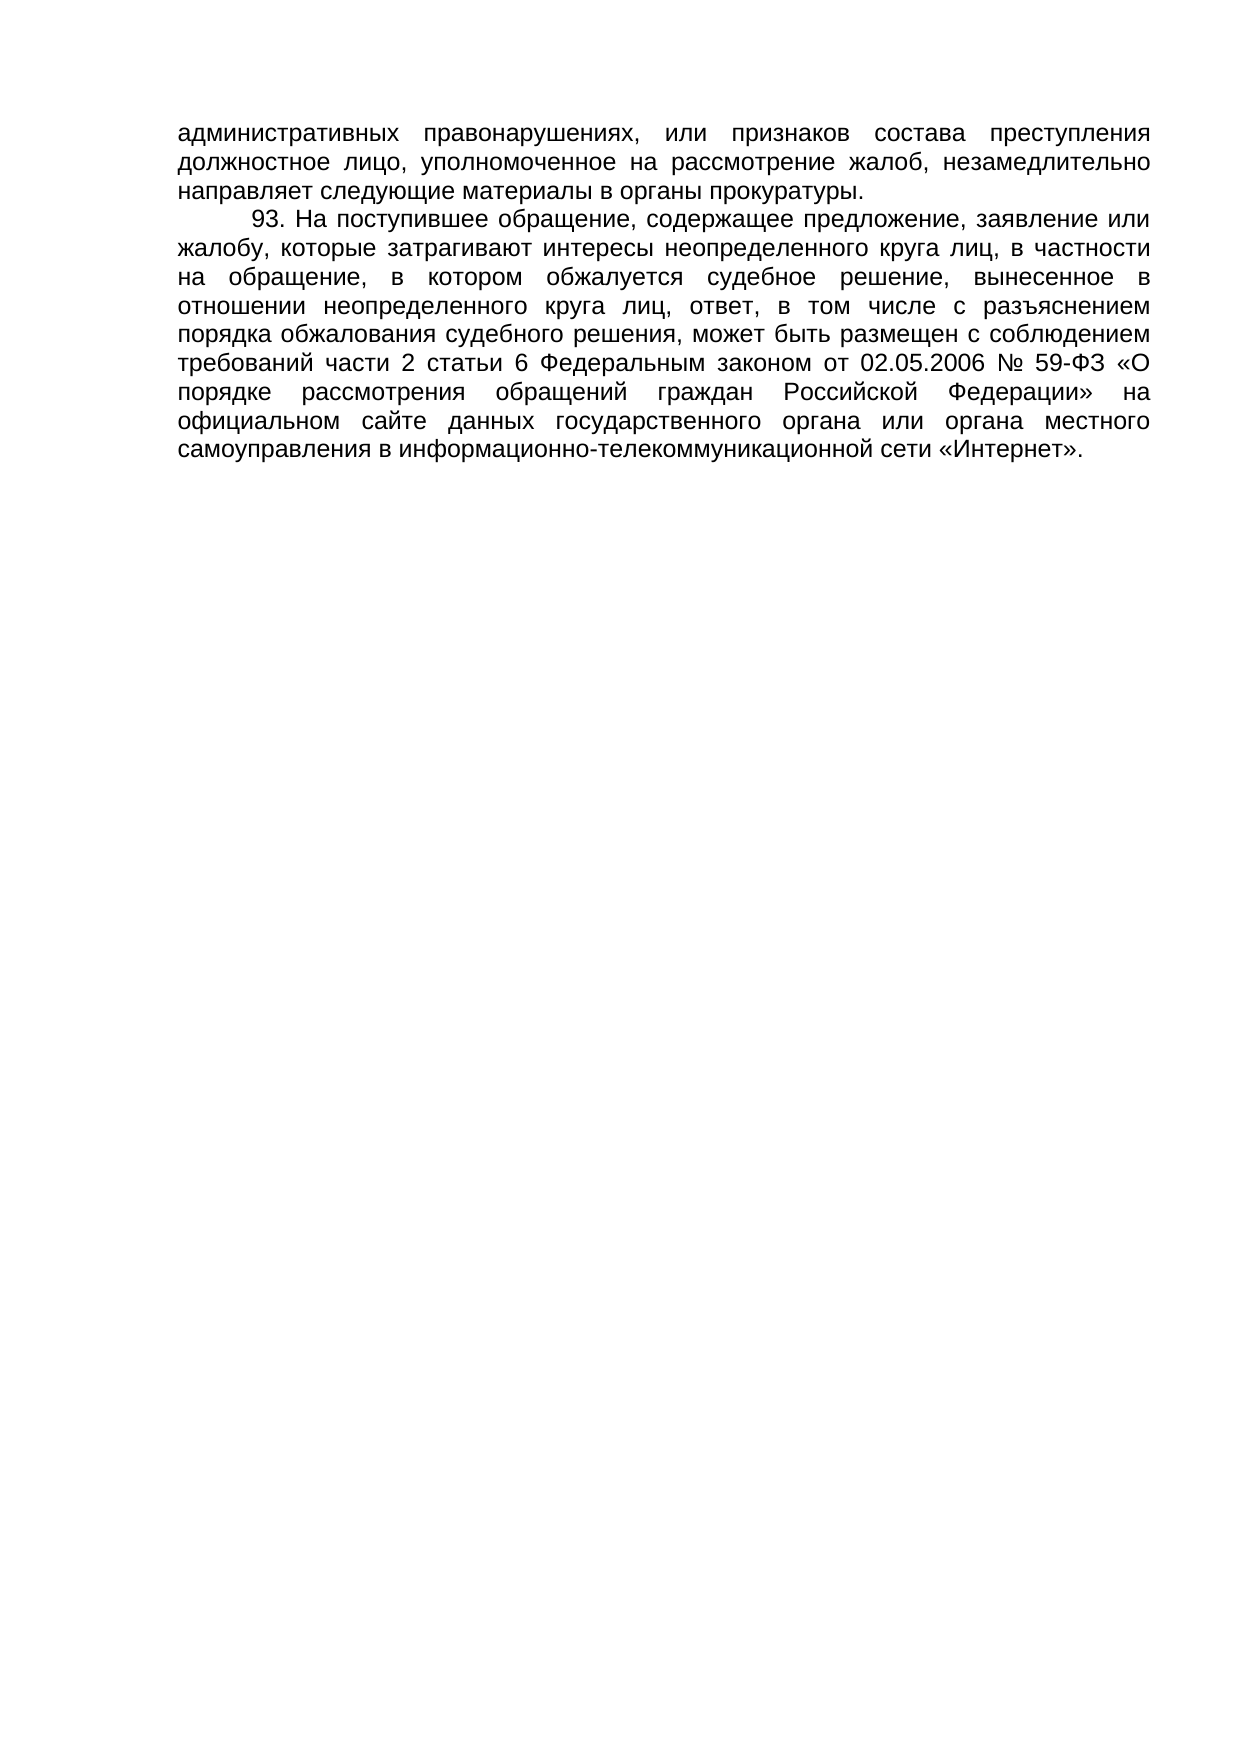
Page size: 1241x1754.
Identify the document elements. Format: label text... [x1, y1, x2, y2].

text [177, 118, 1152, 204]
text 93. На поступившее обращение, содержащее предложение, заявление или жалобу, которые затрагивают интересы неопределенного круга лиц, в частности на обращение, в котором обжалуется судебное решение, вынесенное в отношении неопределенного круга лиц, ответ, в том числе с разъяснением порядка обжалования судебного решения, может быть размещен с соблюдением требований части 2 статьи 6 Федеральным законом от 02.05.2006 № 59-ФЗ «О порядке рассмотрения обращений граждан Российской Федерации» на официальном сайте данных государственного органа или органа местного самоуправления в информационно-телекоммуникационной сети «Интернет». [177, 204, 1152, 463]
